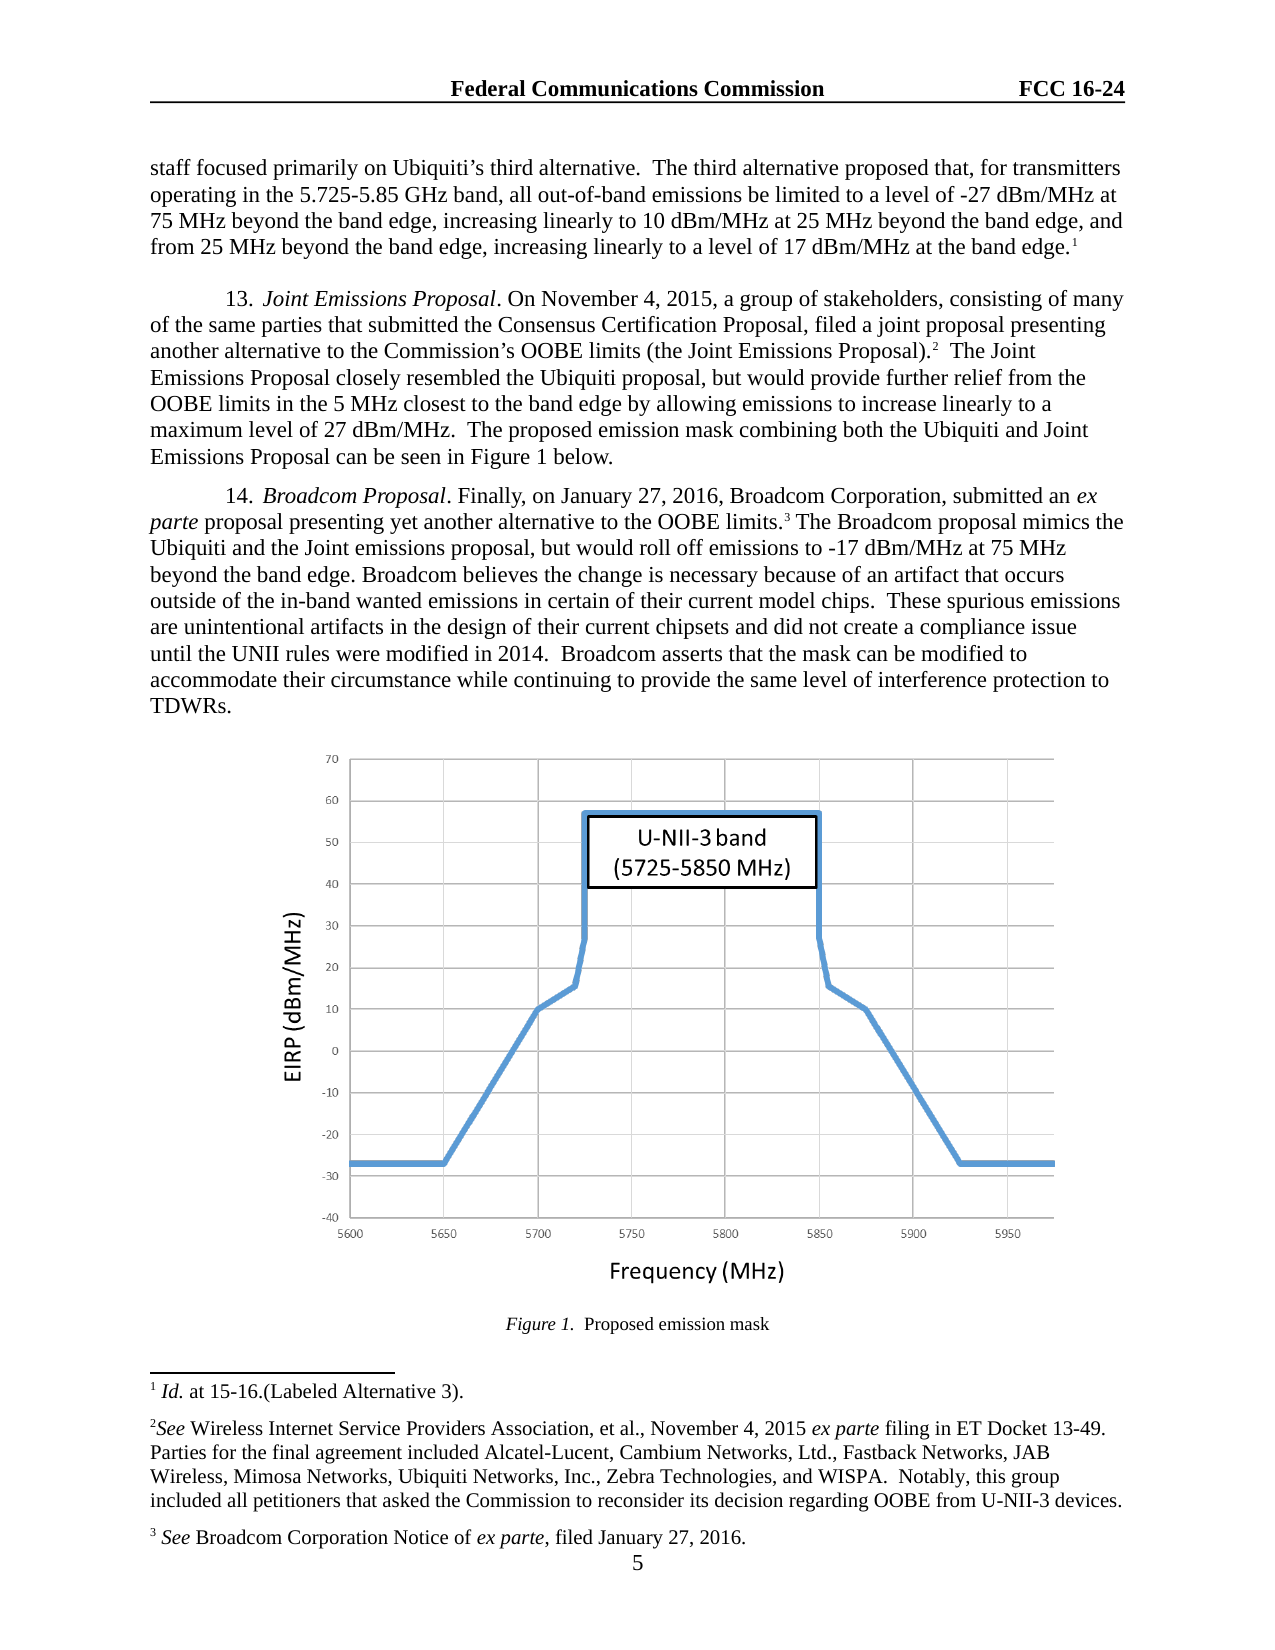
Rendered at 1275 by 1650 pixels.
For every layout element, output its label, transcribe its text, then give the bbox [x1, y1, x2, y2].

text Broadcom Proposal. Finally, on January 27, 2016, Broadcom Corporation, submitted an ex parte proposal presenting yet another alternative to the OOBE limits. The Broadcom proposal mimics the Ubiquiti and the Joint emissions proposal, but would roll off emissions to -17 dBm/MHz at 75 MHz beyond the band edge. Broadcom believes the change is necessary because of an artifact that occurs outside of the in-band wanted emissions in certain of their current model chips. These spurious emissions are unintentional artifacts in the design of their current chipsets and did not create a compliance issue until the UNII rules were modified in 2014. Broadcom asserts that the mask can be modified to accommodate their circumstance while continuing to provide the same level of interference protection to TDWRs. [150, 482, 1125, 719]
text Figure 1. Proposed emission mask [150, 1313, 1125, 1334]
picture [268, 743, 1082, 1301]
text Joint Emissions Proposal. On November 4, 2015, a group of stakeholders, consisting of many of the same parties that submitted the Consensus Certification Proposal, filed a joint proposal presenting another alternative to the Commission’s OOBE limits (the Joint Emissions Proposal). The Joint Emissions Proposal closely resembled the Ubiquiti proposal, but would provide further relief from the OOBE limits in the 5 MHz closest to the band edge by allowing emissions to increase linearly to a maximum level of 27 dBm/MHz. The proposed emission mask combining both the Ubiquiti and Joint Emissions Proposal can be seen in Figure 1 below. [150, 285, 1125, 469]
text Ubiquiti Proposal. On July 02, 2015, Ubiquiti submitted an ex parte proposal that contained three alternatives to the Commission’s OOBE limits for the U-NII-3 band. Discussions with the FCC staff focused primarily on Ubiquiti’s third alternative. The third alternative proposed that, for transmitters operating in the 5.725-5.85 GHz band, all out-of-band emissions be limited to a level of -27 dBm/MHz at 75 MHz beyond the band edge, increasing linearly to 10 dBm/MHz at 25 MHz beyond the band edge, and from 25 MHz beyond the band edge, increasing linearly to a level of 17 dBm/MHz at the band edge. [150, 154, 1125, 260]
